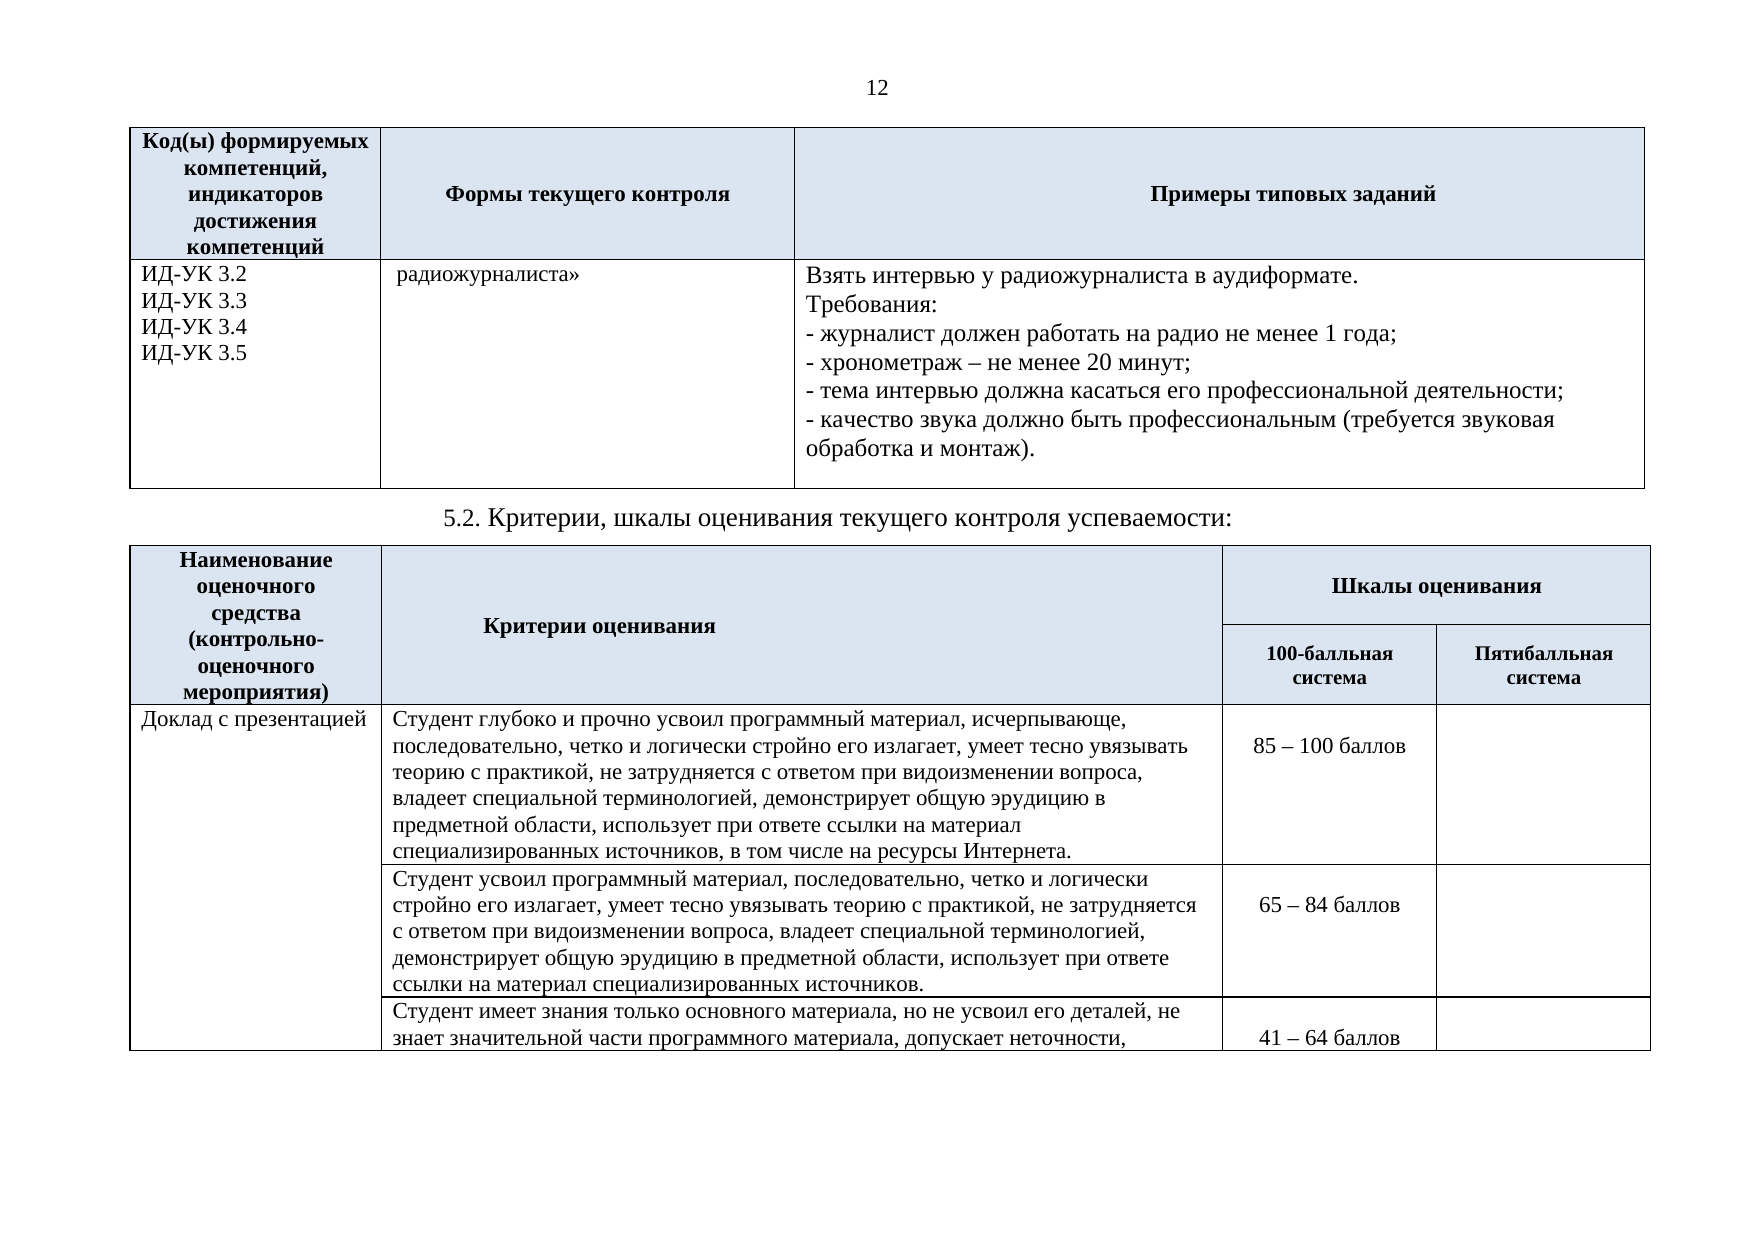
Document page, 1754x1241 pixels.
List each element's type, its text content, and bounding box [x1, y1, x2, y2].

table_header Наименование оценочного средства (контрольно-оценочного мероприятия) [131, 546, 381, 704]
table_cell [1437, 705, 1650, 863]
table_header Критерии оценивания [382, 546, 1222, 704]
table_cell [1437, 865, 1650, 996]
table_cell 65 – 84 баллов [1223, 865, 1436, 996]
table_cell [381, 260, 794, 488]
table_header Формы текущего контроля [381, 128, 794, 259]
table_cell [382, 998, 1222, 1050]
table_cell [131, 260, 380, 488]
table_cell 85 – 100 баллов [1223, 705, 1436, 863]
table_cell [795, 260, 1644, 488]
table_header Примеры типовых заданий [795, 128, 1644, 259]
table_header Шкалы оценивания [1223, 546, 1650, 624]
table_cell 100-балльная система [1223, 625, 1436, 704]
table_cell Студент усвоил программный материал, последовательно, четко и логически стройно его излагает, умеет тесно увязывать теорию с практикой, не затрудняется с ответом при видоизменении вопроса, владеет специальной терминологией, демонстрирует общую эрудицию в предметной области, использует при ответе ссылки на материал специализированных источников. [382, 865, 1222, 996]
table_cell [1437, 998, 1650, 1050]
table_cell Пятибалльная система [1437, 625, 1650, 704]
table_header Код(ы) формируемых компетенций, индикаторов достижения компетенций [131, 128, 380, 259]
subtitle Критерии, шкалы оценивания текущего контроля успеваемости: [443, 502, 1636, 533]
table_cell Доклад с презентацией [131, 705, 381, 1050]
table_cell 41 – 64 баллов [1223, 998, 1436, 1050]
table_cell Студент глубоко и прочно усвоил программный материал, исчерпывающе, последовательно, четко и логически стройно его излагает, умеет тесно увязывать теорию с практикой, не затрудняется с ответом при видоизменении вопроса, владеет специальной терминологией, демонстрирует общую эрудицию в предметной области, использует при ответе ссылки на материал специализированных источников, в том числе на ресурсы Интернета. [382, 705, 1222, 863]
